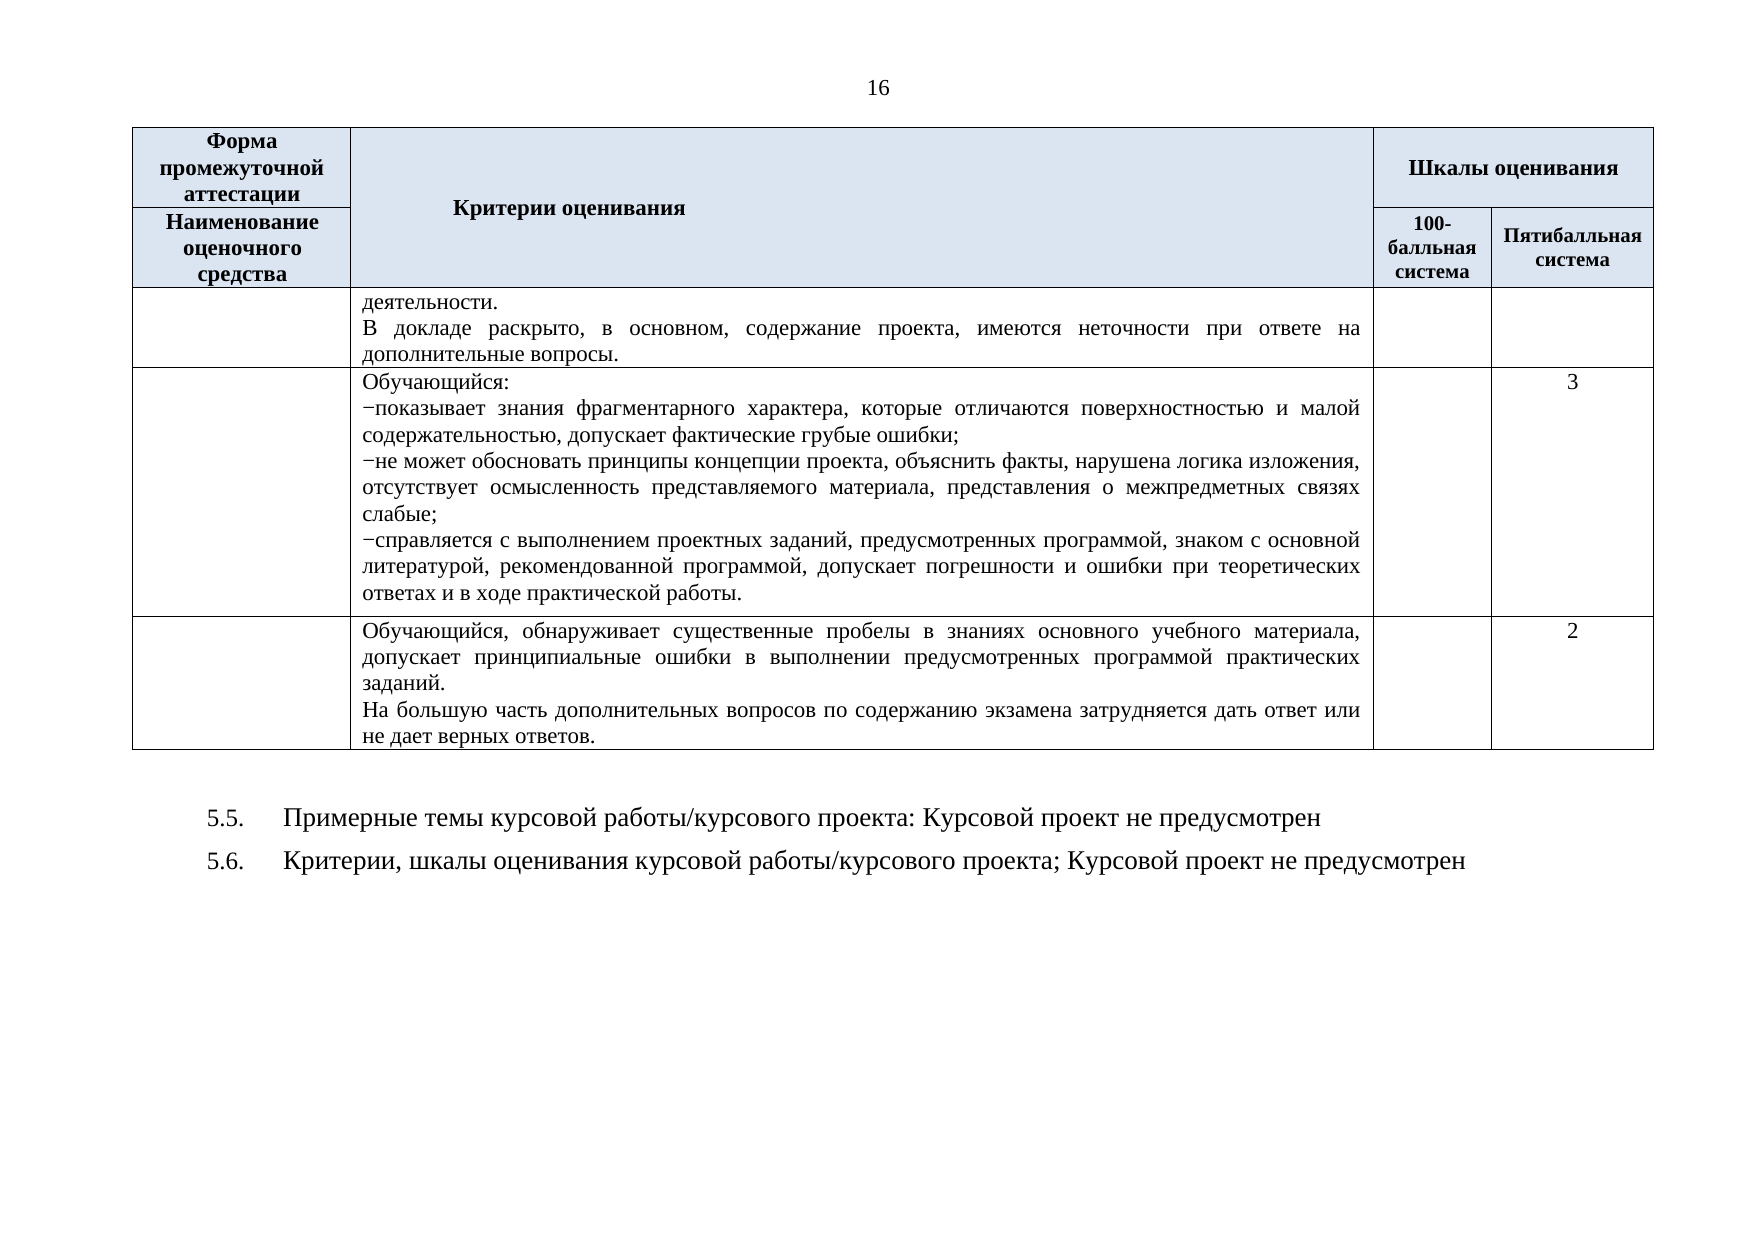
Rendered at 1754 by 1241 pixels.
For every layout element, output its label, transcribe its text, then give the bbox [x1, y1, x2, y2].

table_cell 4 [1492, 288, 1653, 367]
subtitle Критерии, шкалы оценивания курсовой работы/курсового проекта; Курсовой проект не предусмотрен [207, 844, 1623, 876]
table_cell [351, 288, 1373, 367]
subtitle Примерные темы курсовой работы/курсового проекта: Курсовой проект не предусмотрен [207, 801, 1623, 832]
table_cell [133, 617, 350, 748]
table_cell 3 [1492, 368, 1653, 616]
table_cell Обучающийся: −показывает знания фрагментарного характера, которые отличаются поверхностностью и малой содержательностью, допускает фактические грубые ошибки; −не может обосновать принципы концепции проекта, объяснить факты, нарушена логика изложения, отсутствует осмысленность представляемого материала, представления о межпредметных связях слабые; −справляется с выполнением проектных заданий, предусмотренных программой, знаком с основной литературой, рекомендованной программой, допускает погрешности и ошибки при теоретических ответах и в ходе практической работы. [351, 368, 1373, 616]
table_cell Обучающийся, обнаруживает существенные пробелы в знаниях основного учебного материала, допускает принципиальные ошибки в выполнении предусмотренных программой практических заданий. На большую часть дополнительных вопросов по содержанию экзамена затрудняется дать ответ или не дает верных ответов. [351, 617, 1373, 748]
table_cell 2 [1492, 617, 1653, 748]
table_header Форма промежуточной аттестации [133, 128, 350, 207]
table_cell Наименование оценочного средства [133, 208, 350, 287]
table_header Шкалы оценивания [1374, 128, 1653, 207]
table_cell [133, 368, 350, 616]
table_cell Пятибалльная система [1492, 208, 1653, 287]
table_cell 100-балльная система [1374, 208, 1491, 287]
table_cell - [1374, 288, 1491, 367]
table_cell [1374, 617, 1491, 748]
table_header Критерии оценивания [351, 128, 1373, 287]
table_cell [1374, 368, 1491, 616]
